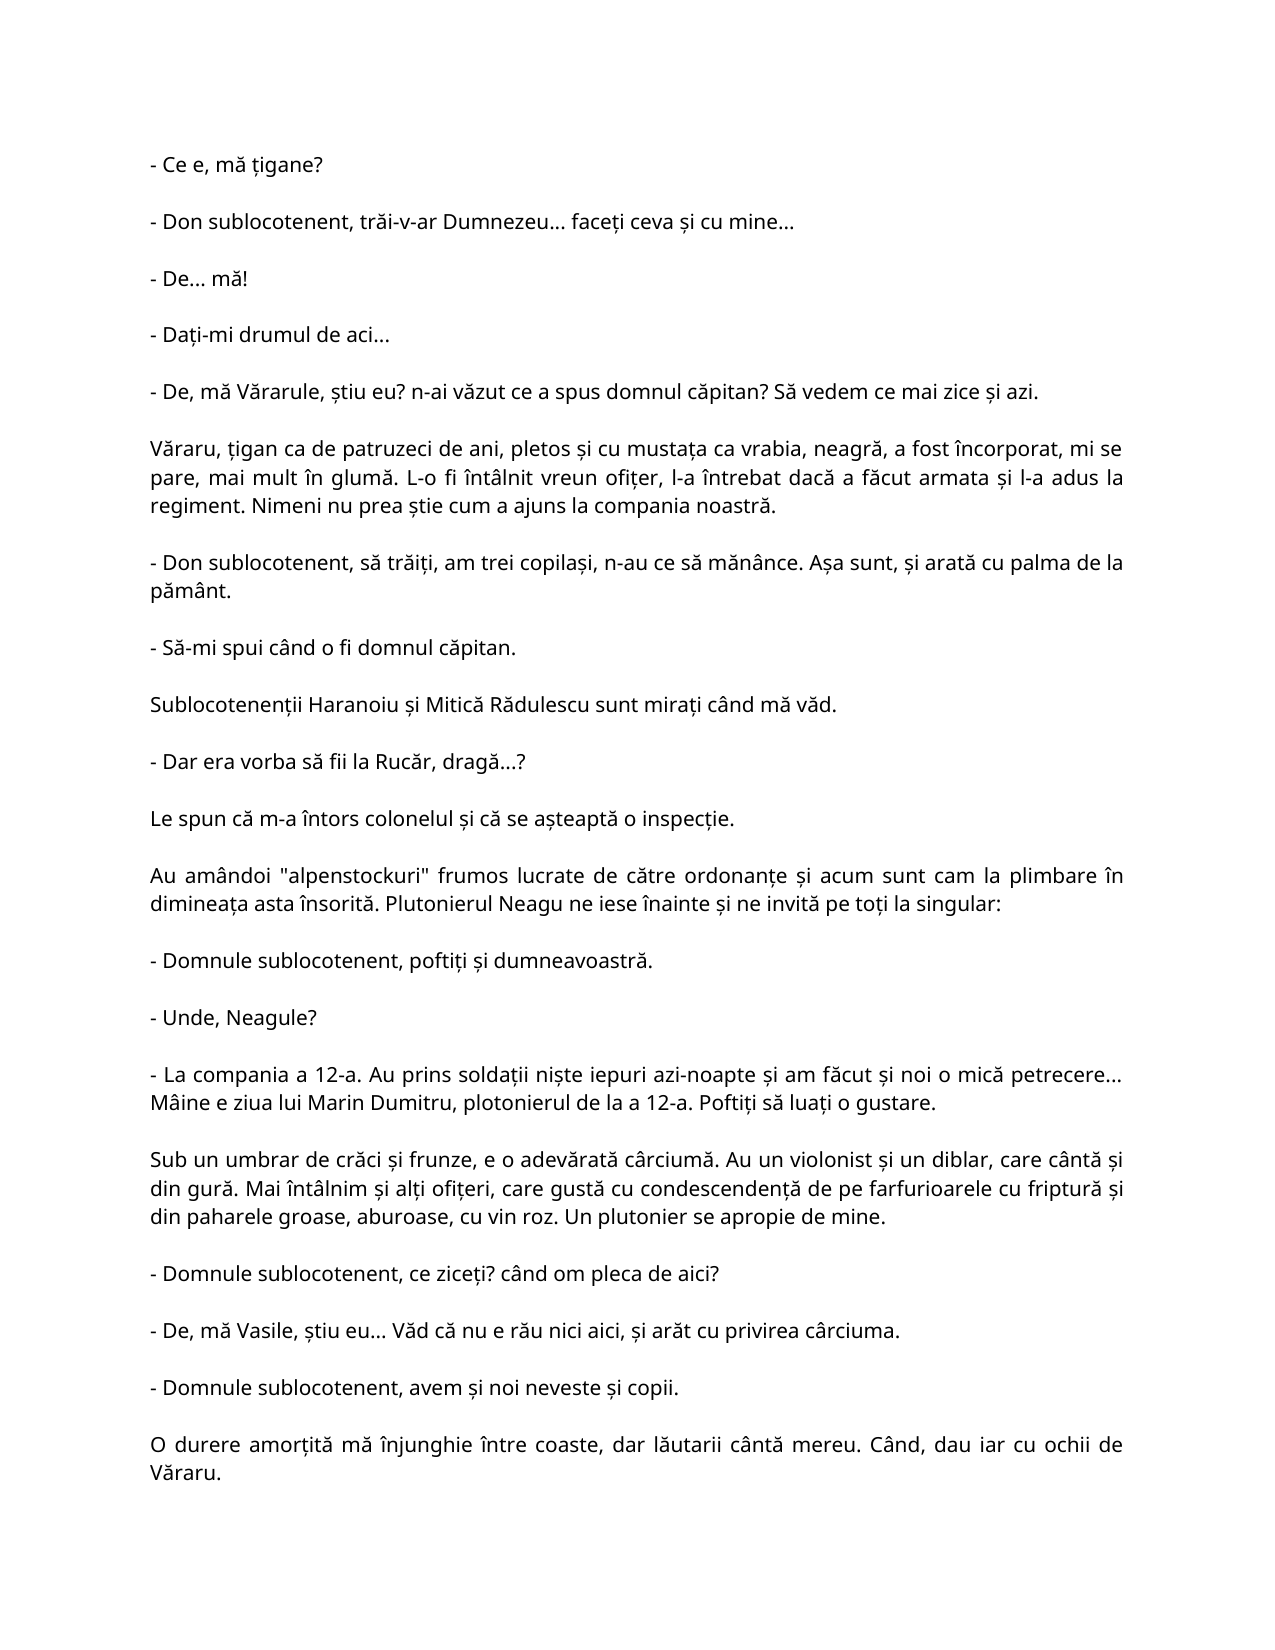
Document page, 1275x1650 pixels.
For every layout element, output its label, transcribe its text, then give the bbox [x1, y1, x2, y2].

text - Don sublocotenent, să trăiți, am trei copilași, n-au ce să mănânce. Așa sunt, și arată cu palma de la pământ. [150, 548, 1125, 605]
text Le spun că m-a întors colonelul și că se așteaptă o inspecție. [150, 804, 1125, 832]
text Văraru, țigan ca de patruzeci de ani, pletos și cu mustața ca vrabia, neagră, a fost încorporat, mi se pare, mai mult în glumă. L-o fi întâlnit vreun ofițer, l-a întrebat dacă a făcut armata și l-a adus la regiment. Nimeni nu prea știe cum a ajuns la compania noastră. [150, 434, 1125, 520]
text - De, mă Vărarule, știu eu? n-ai văzut ce a spus domnul căpitan? Să vedem ce mai zice și azi. [150, 377, 1125, 406]
text - Domnule sublocotenent, ce ziceți? când om pleca de aici? [150, 1259, 1125, 1287]
text - De... mă! [150, 264, 1125, 292]
text - Unde, Neagule? [150, 1003, 1125, 1032]
text - Ce e, mă țigane? [150, 150, 1125, 178]
text - Dar era vorba să fii la Rucăr, dragă...? [150, 747, 1125, 776]
text - Domnule sublocotenent, poftiți și dumneavoastră. [150, 946, 1125, 975]
text Sublocotenenții Haranoiu și Mitică Rădulescu sunt mirați când mă văd. [150, 690, 1125, 719]
text - Don sublocotenent, trăi-v-ar Dumnezeu... faceți ceva și cu mine... [150, 207, 1125, 235]
text O durere amorțită mă înjunghie între coaste, dar lăutarii cântă mereu. Când, dau iar cu ochii de Văraru. [150, 1430, 1125, 1487]
text - Domnule sublocotenent, avem și noi neveste și copii. [150, 1373, 1125, 1401]
text - Să-mi spui când o fi domnul căpitan. [150, 633, 1125, 662]
text Au amândoi "alpenstockuri" frumos lucrate de către ordonanțe și acum sunt cam la plimbare în dimineața asta însorită. Plutonierul Neagu ne iese înainte și ne invită pe toți la singular: [150, 861, 1125, 918]
text - De, mă Vasile, știu eu... Văd că nu e rău nici aici, și arăt cu privirea cârciuma. [150, 1316, 1125, 1344]
text Sub un umbrar de crăci și frunze, e o adevărată cârciumă. Au un violonist și un diblar, care cântă și din gură. Mai întâlnim și alți ofițeri, care gustă cu condescendență de pe farfurioarele cu friptură și din paharele groase, aburoase, cu vin roz. Un plutonier se apropie de mine. [150, 1145, 1125, 1231]
text - Dați-mi drumul de aci... [150, 321, 1125, 349]
text - La compania a 12-a. Au prins soldații niște iepuri azi-noapte și am făcut și noi o mică petrecere... Mâine e ziua lui Marin Dumitru, plotonierul de la a 12-a. Poftiți să luați o gustare. [150, 1060, 1125, 1117]
